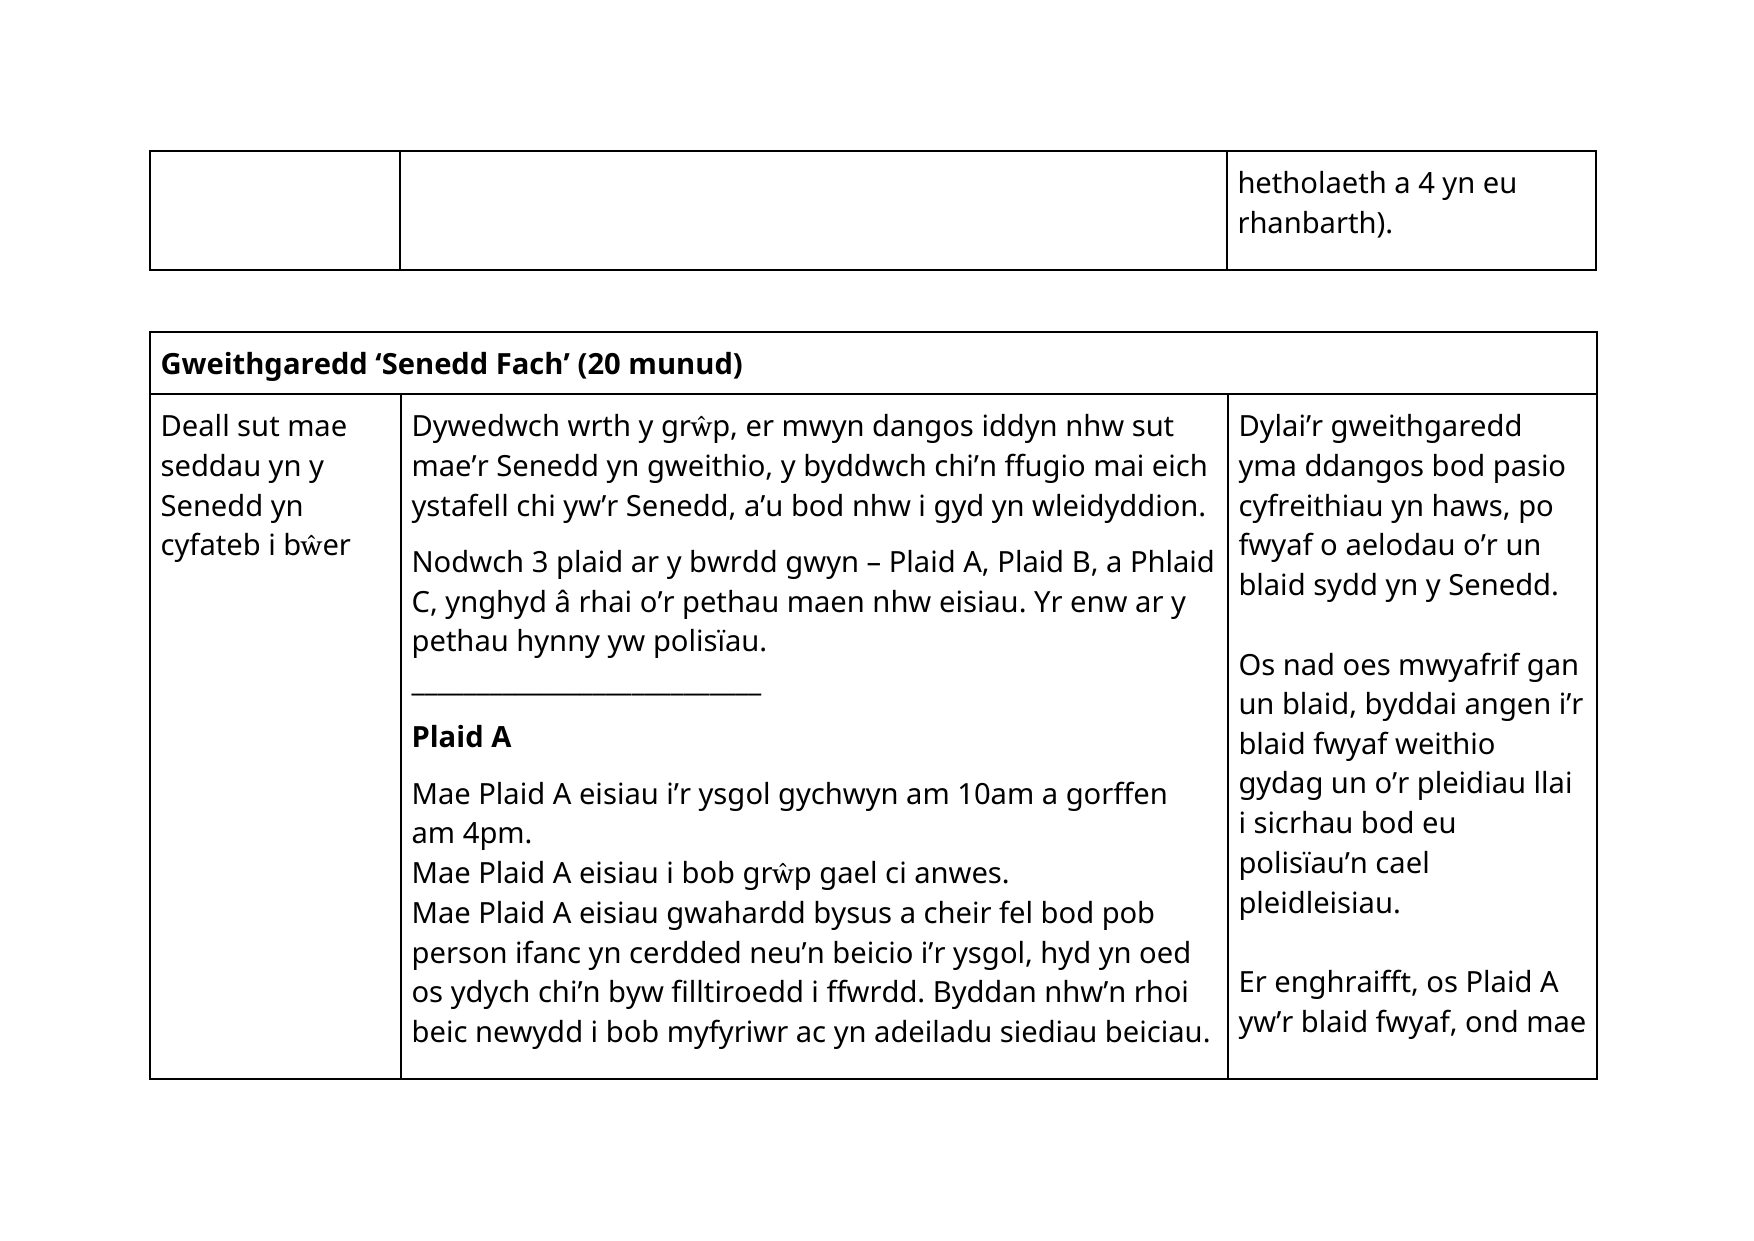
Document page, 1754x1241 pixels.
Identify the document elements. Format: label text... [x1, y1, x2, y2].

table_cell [151, 152, 399, 269]
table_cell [151, 395, 400, 1078]
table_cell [402, 395, 1227, 1078]
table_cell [1228, 152, 1595, 269]
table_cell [1229, 395, 1596, 1078]
table_header Gweithgaredd ‘Senedd Fach’ (20 munud) [151, 333, 1596, 393]
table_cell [401, 152, 1226, 269]
